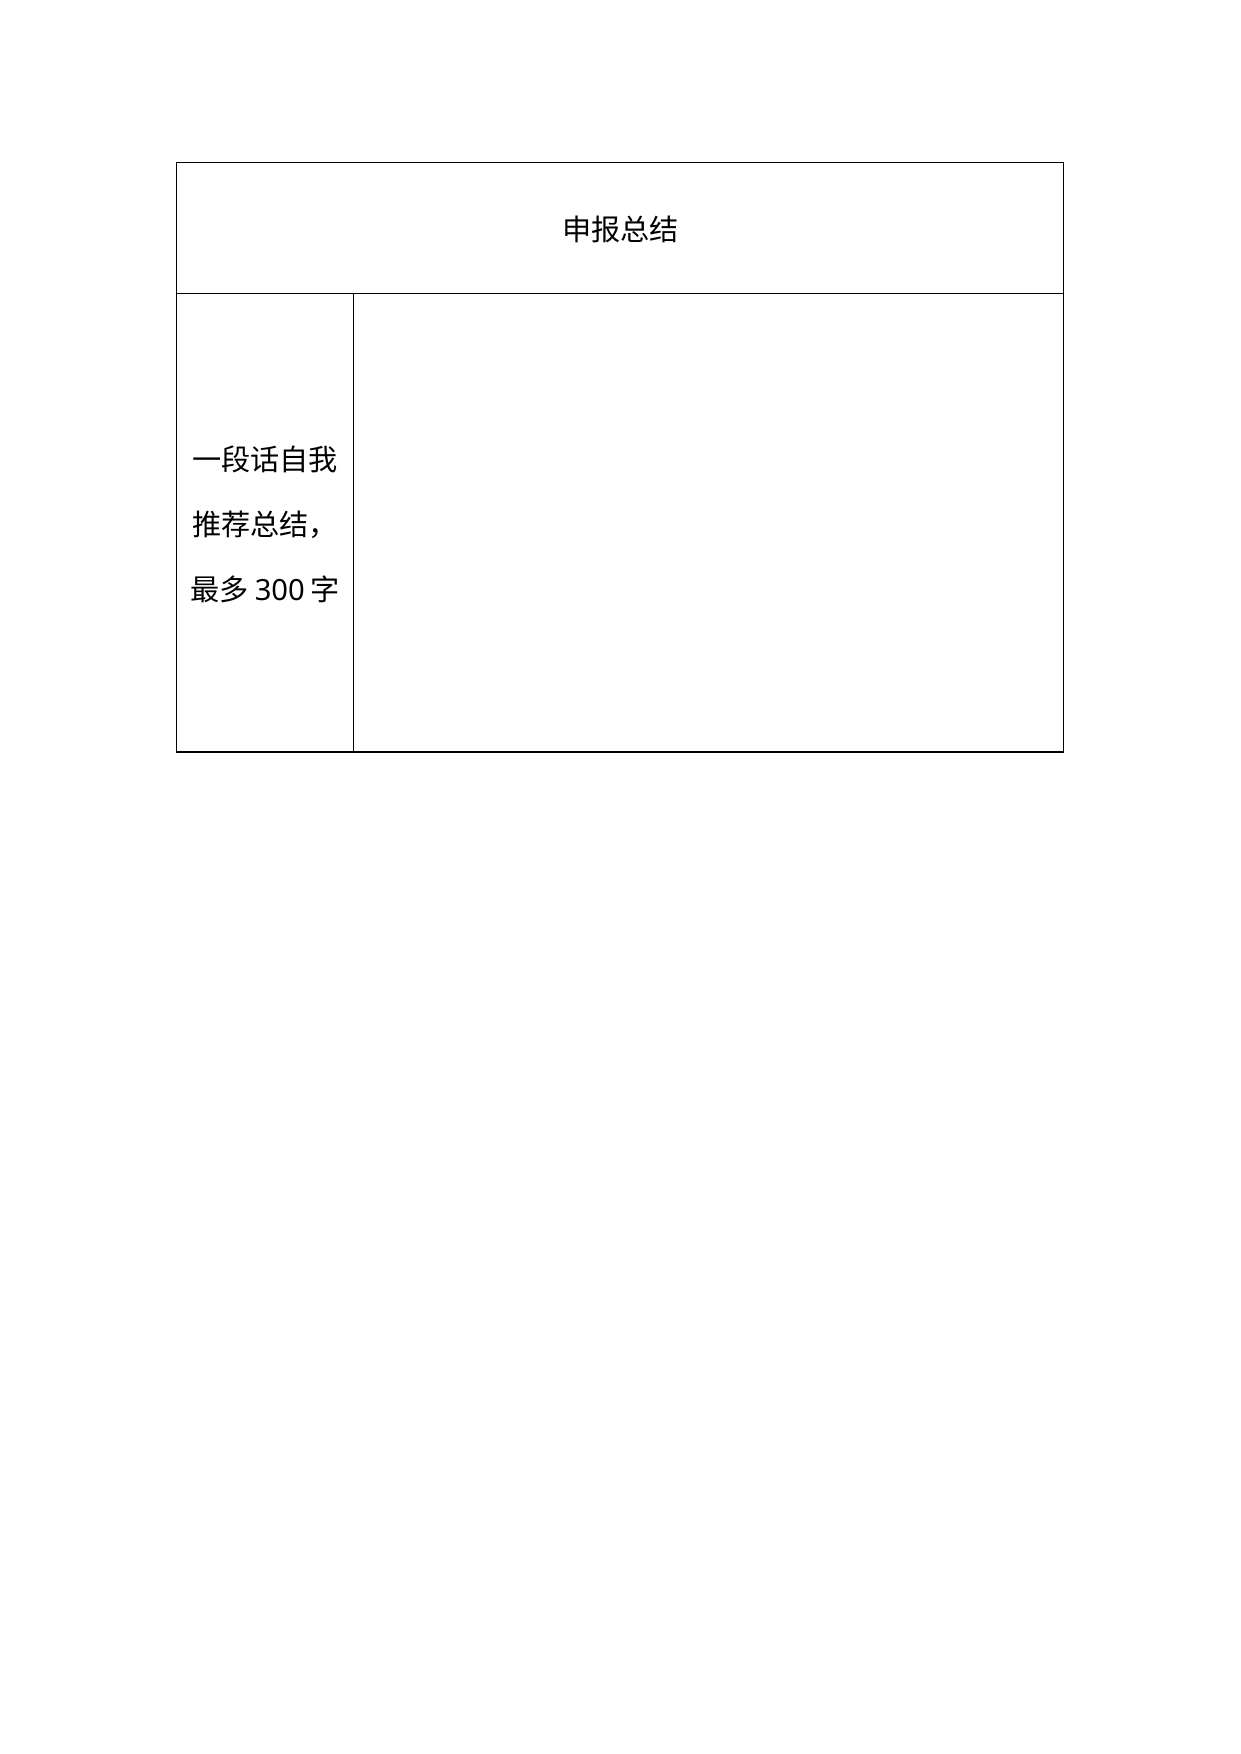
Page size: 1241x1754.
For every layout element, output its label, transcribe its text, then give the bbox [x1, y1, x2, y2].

table_cell [354, 294, 1063, 751]
table_cell 申报总结 [177, 163, 1063, 293]
table_cell 一段话自我推荐总结，最多300字 [177, 294, 353, 751]
